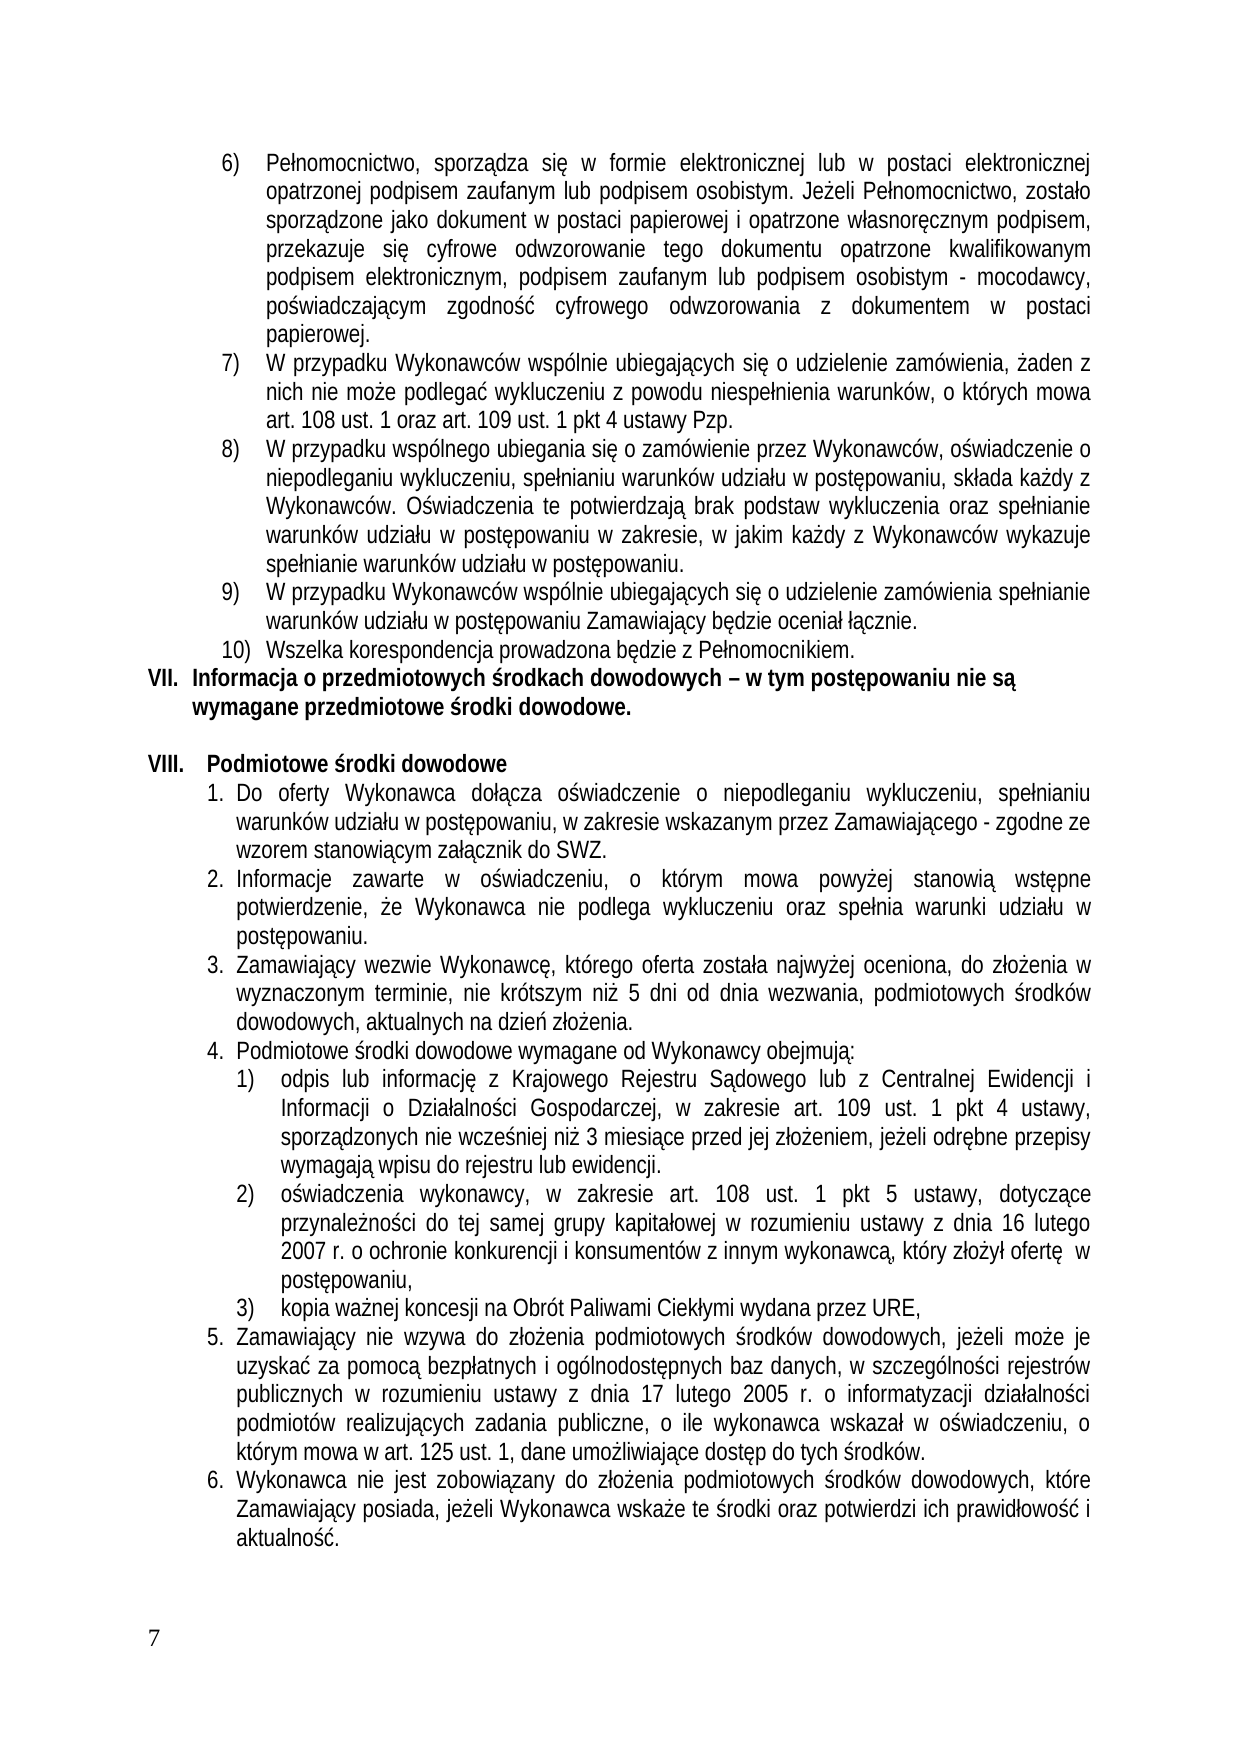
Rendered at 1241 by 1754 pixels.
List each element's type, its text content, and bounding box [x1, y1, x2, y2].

list Informacja o przedmiotowych środkach dowodowych – w tym postępowaniu nie są wymagane przedmiotowe środki dowodowe. [148, 663, 1093, 721]
list odpis lub informację z Krajowego Rejestru Sądowego lub z Centralnej Ewidencji i Informacji o Działalności Gospodarczej, w zakresie art. 109 ust. 1 pkt 4 ustawy, sporządzonych nie wcześniej niż 3 miesiące przed jej złożeniem, jeżeli odrębne przepisy wymagają wpisu do rejestru lub ewidencji. [236, 1064, 1093, 1179]
list W przypadku wspólnego ubiegania się o zamówienie przez Wykonawców, oświadczenie o niepodleganiu wykluczeniu, spełnianiu warunków udziału w postępowaniu, składa każdy z Wykonawców. Oświadczenia te potwierdzają brak podstaw wykluczenia oraz spełnianie warunków udziału w postępowaniu w zakresie, w jakim każdy z Wykonawców wykazuje spełnianie warunków udziału w postępowaniu. [221, 434, 1093, 577]
list Zamawiający wezwie Wykonawcę, którego oferta została najwyżej oceniona, do złożenia w wyznaczonym terminie, nie krótszym niż 5 dni od dnia wezwania, podmiotowych środków dowodowych, aktualnych na dzień złożenia. [207, 950, 1093, 1036]
list Zamawiający nie wzywa do złożenia podmiotowych środków dowodowych, jeżeli może je uzyskać za pomocą bezpłatnych i ogólnodostępnych baz danych, w szczególności rejestrów publicznych w rozumieniu ustawy z dnia 17 lutego 2005 r. o informatyzacji działalności podmiotów realizujących zadania publiczne, o ile wykonawca wskazał w oświadczeniu, o którym mowa w art. 125 ust. 1, dane umożliwiające dostęp do tych środków. [207, 1322, 1093, 1465]
list Pełnomocnictwo, sporządza się w formie elektronicznej lub w postaci elektronicznej opatrzonej podpisem zaufanym lub podpisem osobistym. Jeżeli Pełnomocnictwo, zostało sporządzone jako dokument w postaci papierowej i opatrzone własnoręcznym podpisem, przekazuje się cyfrowe odwzorowanie tego dokumentu opatrzone kwalifikowanym podpisem elektronicznym, podpisem zaufanym lub podpisem osobistym - mocodawcy, poświadczającym zgodność cyfrowego odwzorowania z dokumentem w postaci papierowej. [221, 148, 1093, 348]
list W przypadku Wykonawców wspólnie ubiegających się o udzielenie zamówienia, żaden z nich nie może podlegać wykluczeniu z powodu niespełnienia warunków, o których mowa art. 108 ust. 1 oraz art. 109 ust. 1 pkt 4 ustawy Pzp. [221, 348, 1093, 434]
list kopia ważnej koncesji na Obrót Paliwami Ciekłymi wydana przez URE, [236, 1293, 1093, 1322]
list Wykonawca nie jest zobowiązany do złożenia podmiotowych środków dowodowych, które Zamawiający posiada, jeżeli Wykonawca wskaże te środki oraz potwierdzi ich prawidłowość i aktualność. [207, 1465, 1093, 1551]
list Do oferty Wykonawca dołącza oświadczenie o niepodleganiu wykluczeniu, spełnianiu warunków udziału w postępowaniu, w zakresie wskazanym przez Zamawiającego - zgodne ze wzorem stanowiącym załącznik do SWZ. [207, 778, 1093, 864]
list Informacje zawarte w oświadczeniu, o którym mowa powyżej stanowią wstępne potwierdzenie, że Wykonawca nie podlega wykluczeniu oraz spełnia warunki udziału w postępowaniu. [207, 864, 1093, 950]
list Podmiotowe środki dowodowe wymagane od Wykonawcy obejmują: [207, 1036, 1093, 1064]
list oświadczenia wykonawcy, w zakresie art. 108 ust. 1 pkt 5 ustawy, dotyczące przynależności do tej samej grupy kapitałowej w rozumieniu ustawy z dnia 16 lutego 2007 r. o ochronie konkurencji i konsumentów z innym wykonawcą, który złożył ofertę w postępowaniu, [236, 1179, 1093, 1293]
list Podmiotowe środki dowodowe [148, 749, 1093, 778]
list W przypadku Wykonawców wspólnie ubiegających się o udzielenie zamówienia spełnianie warunków udziału w postępowaniu Zamawiający będzie oceniał łącznie. [221, 577, 1093, 634]
list Wszelka korespondencja prowadzona będzie z Pełnomocnikiem. [221, 634, 1093, 663]
